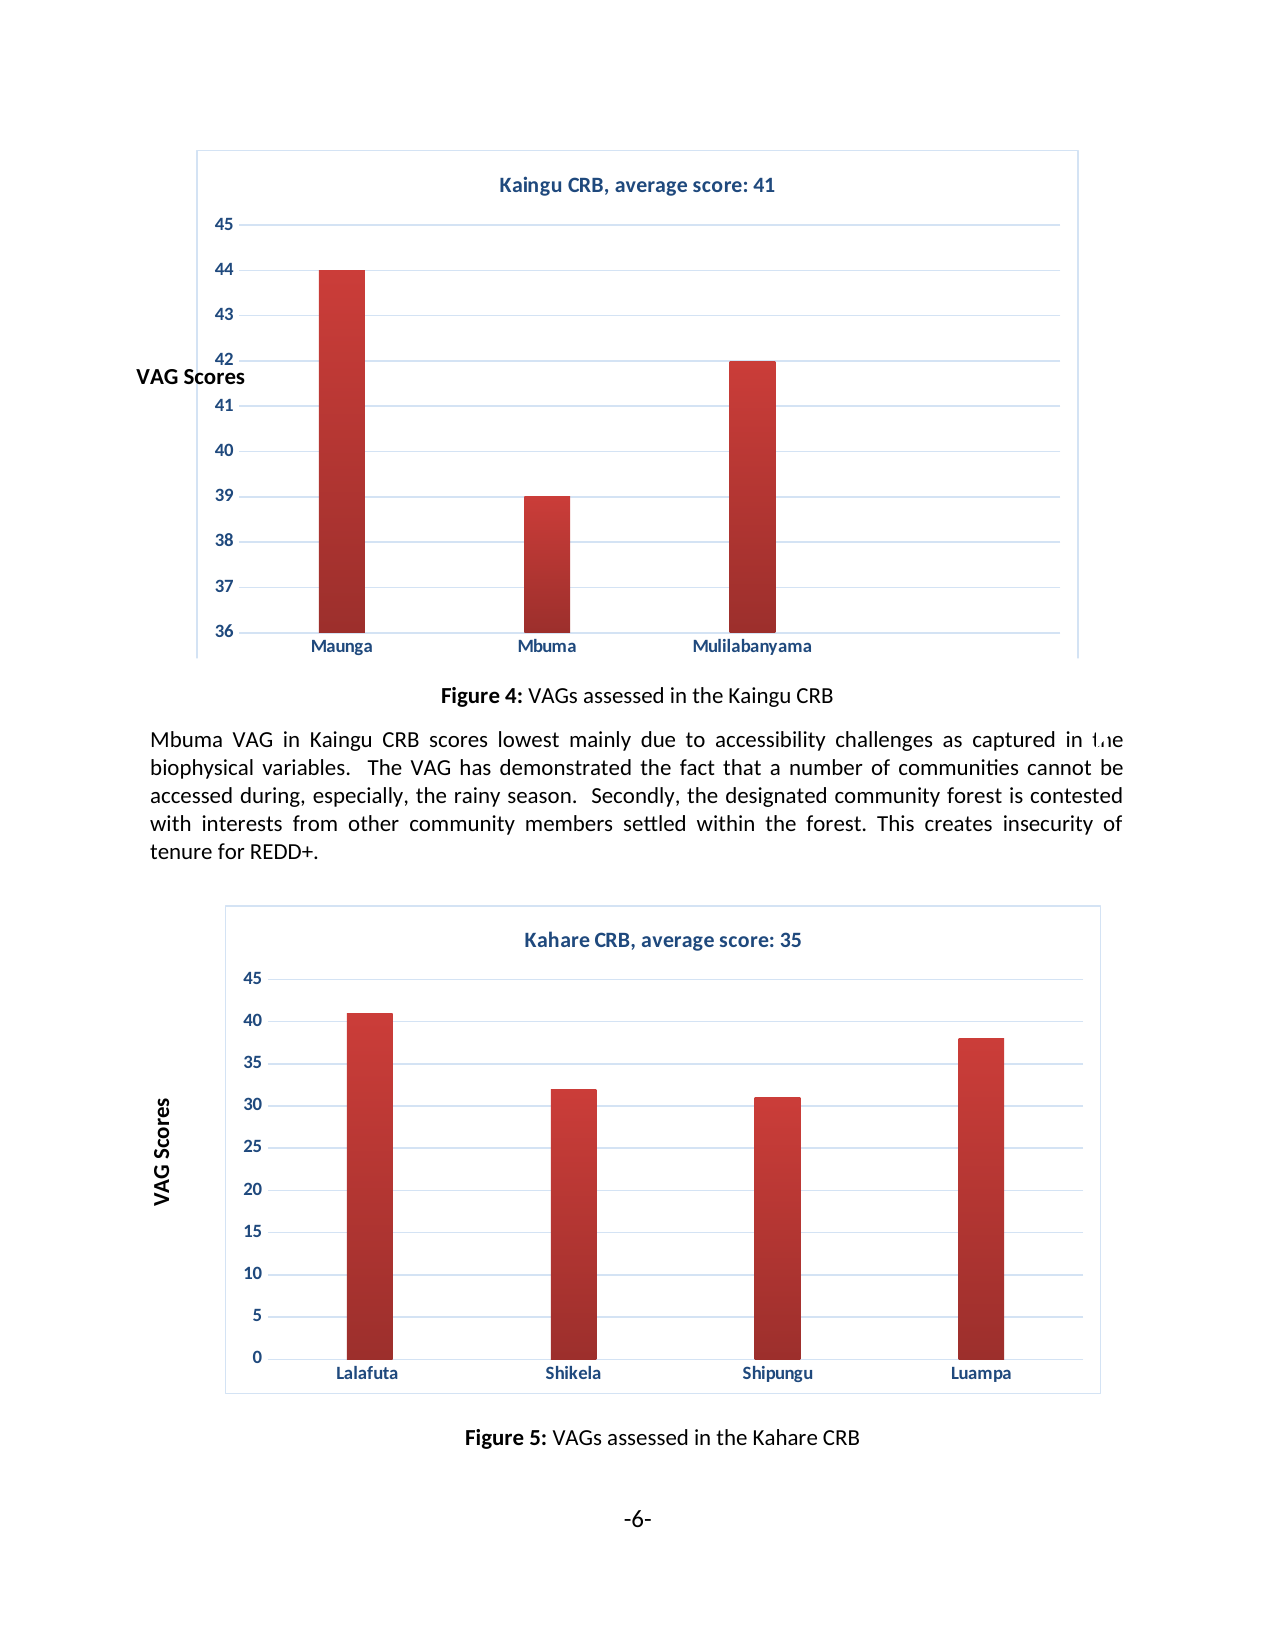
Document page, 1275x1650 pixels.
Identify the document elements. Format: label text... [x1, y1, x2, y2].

text Mbuma VAG in Kaingu CRB scores lowest mainly due to accessibility challenges as captured in the biophysical variables. The VAG has demonstrated the fact that a number of communities cannot be accessed during, especially, the rainy season. Secondly, the designated community forest is contested with interests from other community members settled within the forest. This creates insecurity of tenure for REDD+. [150, 725, 1125, 865]
